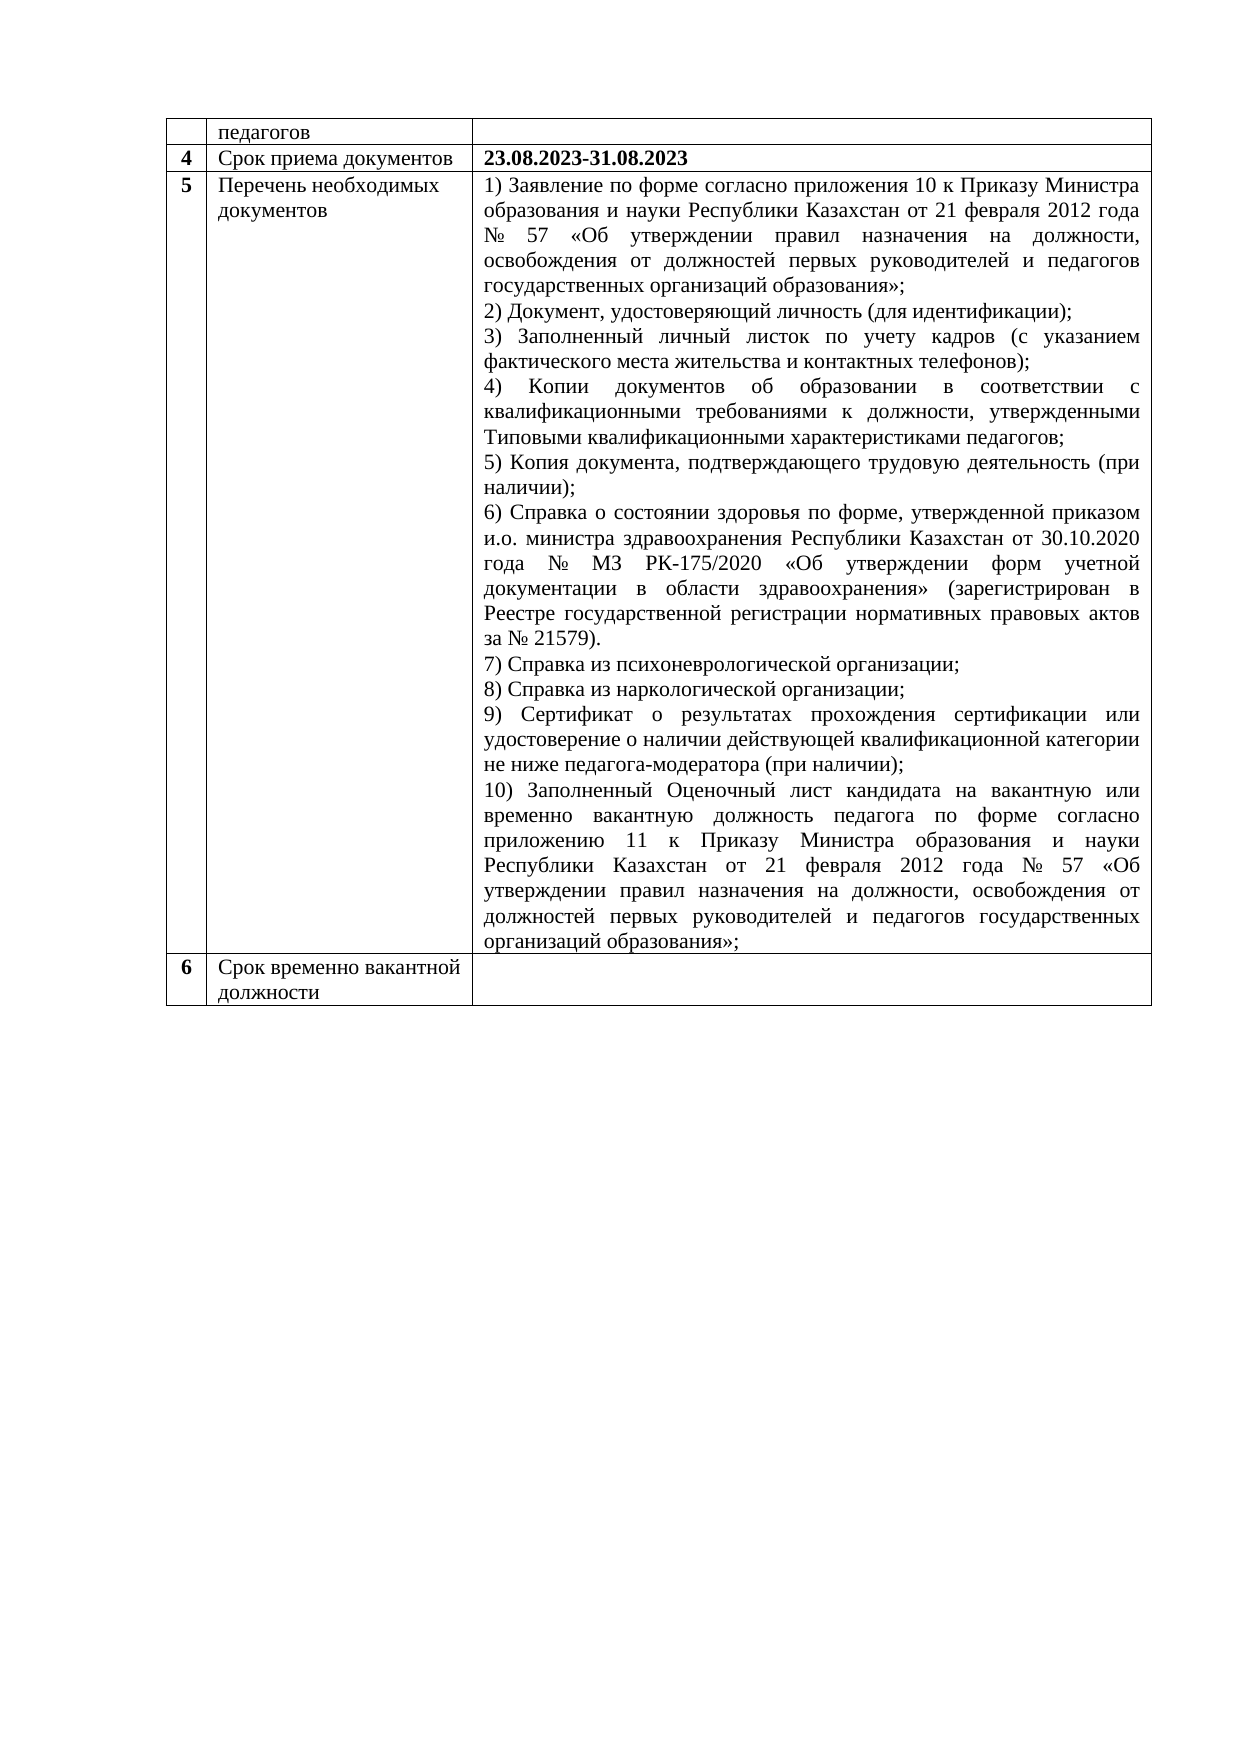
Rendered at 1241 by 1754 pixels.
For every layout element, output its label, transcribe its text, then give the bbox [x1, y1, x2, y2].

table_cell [473, 119, 1151, 144]
table_cell [473, 954, 1151, 1004]
table_cell 4 [167, 145, 206, 171]
table_cell 6 [167, 954, 206, 1004]
table_cell Перечень необходимых документов [207, 172, 472, 953]
table_cell 5 [167, 172, 206, 953]
table_cell 23.08.2023-31.08.2023 [473, 145, 1151, 171]
table_cell 3 [167, 119, 206, 144]
table_cell Срок временно вакантной должности [207, 954, 472, 1004]
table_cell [207, 119, 472, 144]
table_cell 1) Заявление по форме согласно приложения 10 к Приказу Министра образования и науки Республики Казахстан от 21 февраля 2012 года № 57 «Об утверждении правил назначения на должности, освобождения от должностей первых руководителей и педагогов государственных организаций образования»; 2) Документ, удостоверяющий личность (для идентификации); 3) Заполненный личный листок по учету кадров (с указанием фактического места жительства и контактных телефонов); 4) Копии документов об образовании в соответствии с квалификационными требованиями к должности, утвержденными Типовыми квалификационными характеристиками педагогов; 5) Копия документа, подтверждающего трудовую деятельность (при наличии); 6) Справка о состоянии здоровья по форме, утвержденной приказом и.о. министра здравоохранения Республики Казахстан от 30.10.2020 года № МЗ РК-175/2020 «Об утверждении форм учетной документации в области здравоохранения» (зарегистрирован в Реестре государственной регистрации нормативных правовых актов за № 21579). 7) Справка из психоневрологической организации; 8) Справка из наркологической организации; 9) Сертификат о результатах прохождения сертификации или удостоверение о наличии действующей квалификационной категории не ниже педагога-модератора (при наличии); 10) Заполненный Оценочный лист кандидата на вакантную или временно вакантную должность педагога по форме согласно приложению 11 к Приказу Министра образования и науки Республики Казахстан от 21 февраля 2012 года № 57 «Об утверждении правил назначения на должности, освобождения от должностей первых руководителей и педагогов государственных организаций образования»; [473, 172, 1151, 953]
table_cell Срок приема документов [207, 145, 472, 171]
